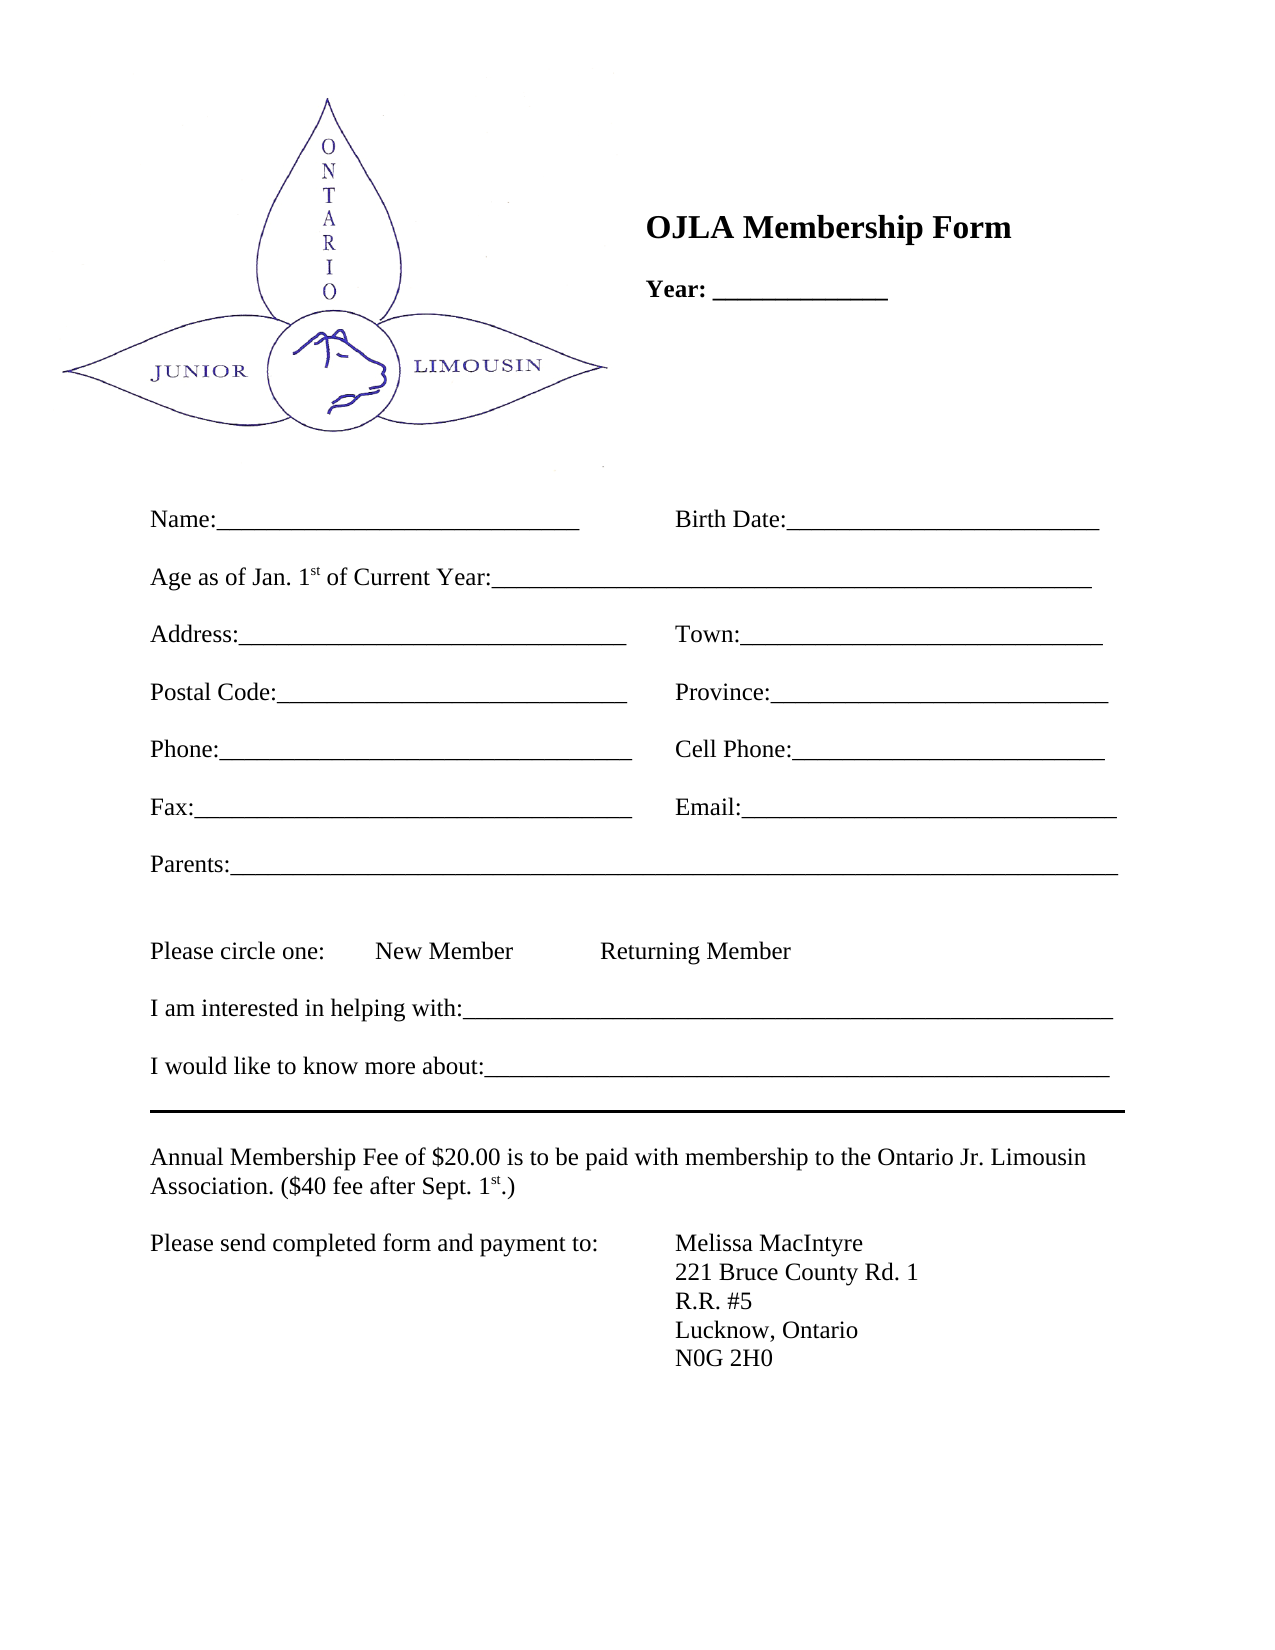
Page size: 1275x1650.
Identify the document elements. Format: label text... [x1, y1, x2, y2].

text Year: ______________ [630, 274, 1125, 303]
text Postal Code:____________________________ Province:___________________________ [150, 677, 1125, 706]
text Annual Membership Fee of $20.00 is to be paid with membership to the Ontario Jr. Limousin Association. ($40 fee after Sept. 1st.) [150, 1142, 1125, 1200]
text 221 Bruce County Rd. 1 [150, 1257, 1125, 1286]
text OJLA Membership Form [630, 207, 1125, 246]
text N0G 2H0 [150, 1343, 1125, 1372]
text Lucknow, Ontario [150, 1315, 1125, 1343]
text Please circle one: New Member Returning Member [150, 936, 1125, 964]
text Name:_____________________________ Birth Date:_________________________ [150, 504, 1125, 533]
text Age as of Jan. 1st of Current Year:________________________________________________ [150, 562, 1125, 591]
text Address:_______________________________ Town:_____________________________ [150, 619, 1125, 648]
text Fax:___________________________________ Email:______________________________ [150, 792, 1125, 821]
picture [48, 67, 630, 480]
text I would like to know more about:__________________________________________________ [150, 1051, 1125, 1079]
text I am interested in helping with:____________________________________________________ [150, 993, 1125, 1022]
text Please send completed form and payment to: Melissa MacIntyre [150, 1228, 1125, 1257]
text R.R. #5 [150, 1286, 1125, 1315]
text Phone:_________________________________ Cell Phone:_________________________ [150, 734, 1125, 763]
text Parents:_______________________________________________________________________ [150, 849, 1125, 878]
